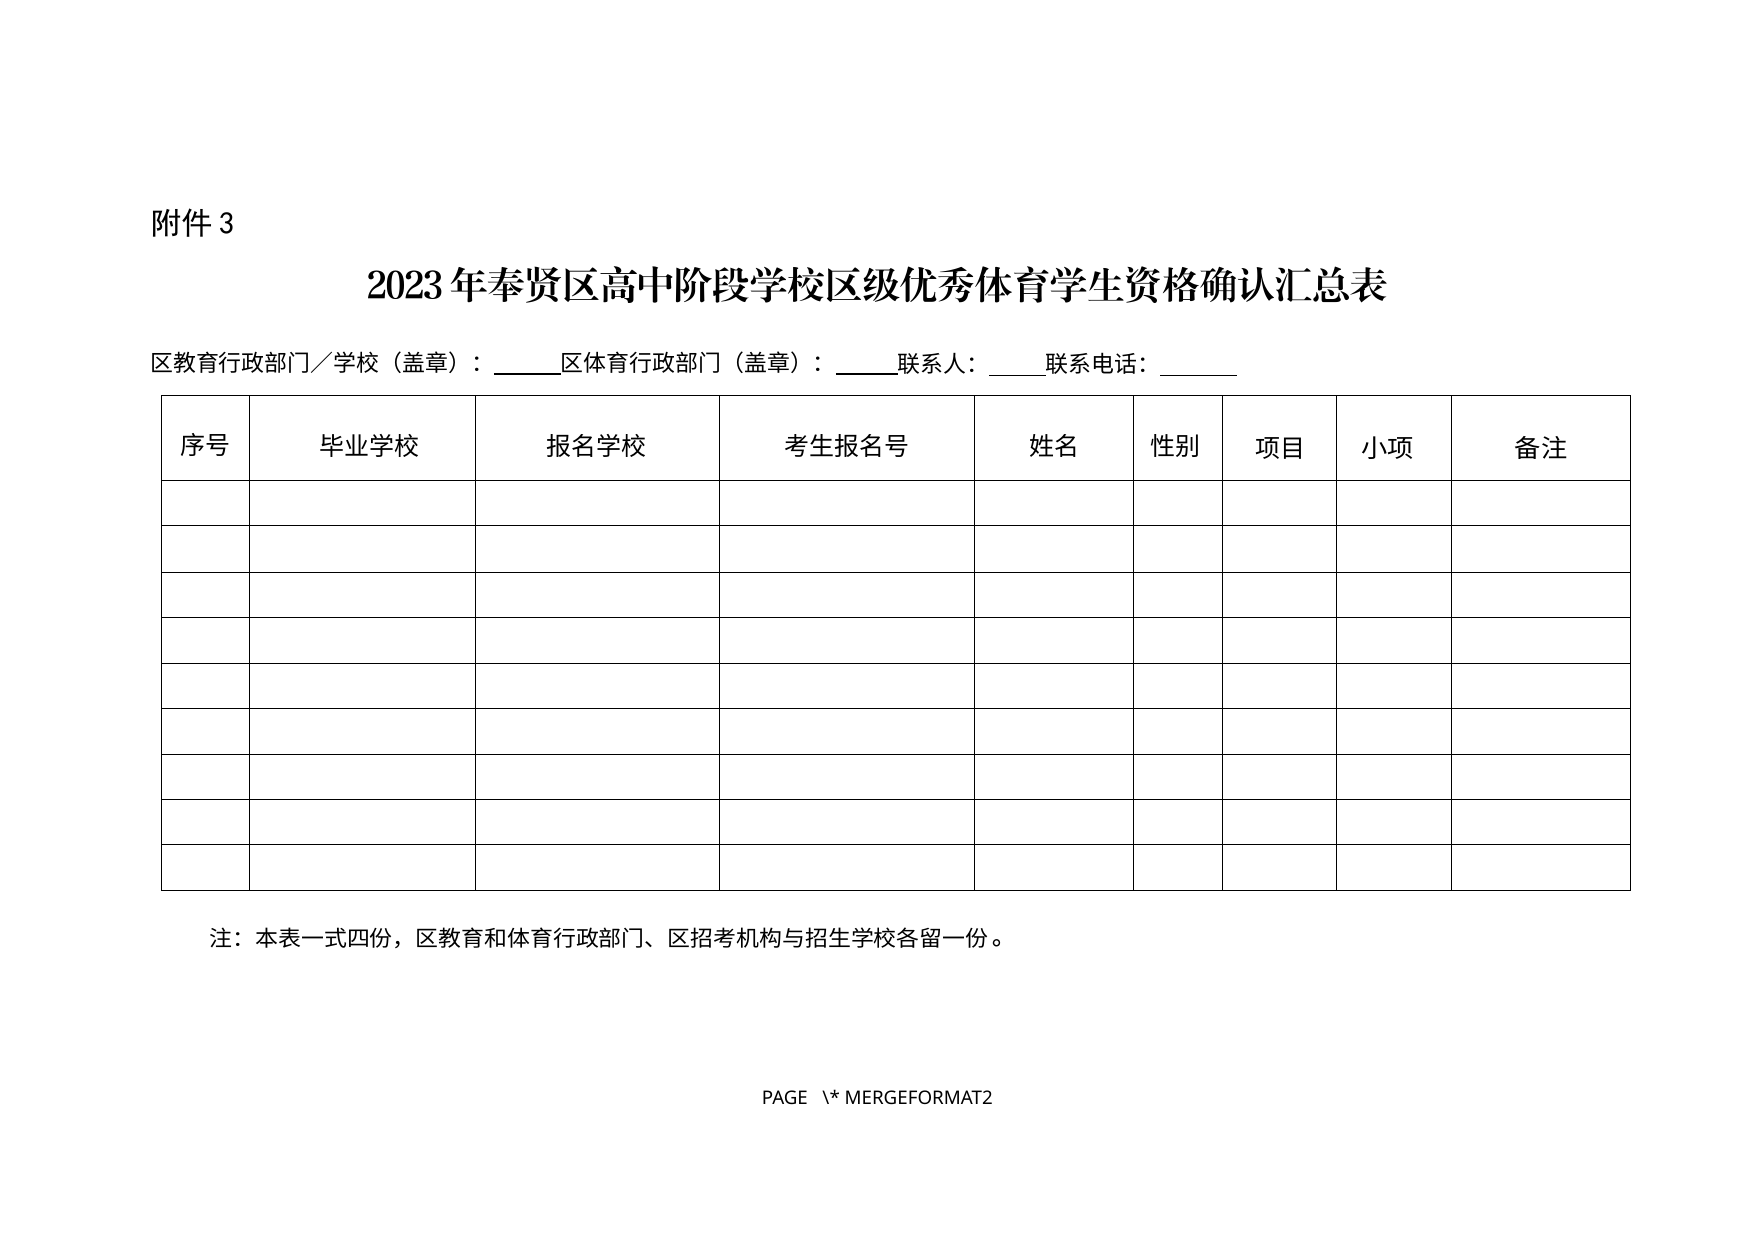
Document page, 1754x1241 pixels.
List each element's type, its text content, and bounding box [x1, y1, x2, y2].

table_cell [162, 800, 249, 844]
table_cell [250, 526, 475, 572]
table_cell [1452, 573, 1630, 617]
table_cell [476, 481, 719, 525]
text 2023年奉贤区高中阶段学校区级优秀体育学生资格确认汇总表 [150, 254, 1604, 321]
table_cell [975, 526, 1133, 572]
table_header 姓名 [975, 396, 1133, 480]
table_cell [162, 481, 249, 525]
table_cell [250, 800, 475, 844]
table_cell [162, 573, 249, 617]
table_cell [162, 709, 249, 753]
table_cell [1223, 618, 1336, 662]
table_cell [1134, 664, 1222, 708]
table_cell [1337, 526, 1451, 572]
table_cell [1223, 573, 1336, 617]
table_cell [720, 526, 974, 572]
table_cell [476, 573, 719, 617]
table_cell [975, 664, 1133, 708]
text 区教育行政部门／学校（盖章）： 区体育行政部门（盖章）： 联系人： 联系电话： [150, 329, 1604, 395]
table_cell [476, 664, 719, 708]
table_cell [1134, 573, 1222, 617]
table_cell [1337, 664, 1451, 708]
table_cell [1452, 481, 1630, 525]
table_cell [720, 618, 974, 662]
table_cell [975, 481, 1133, 525]
table_cell [720, 755, 974, 798]
table_cell [720, 664, 974, 708]
table_cell [1134, 481, 1222, 525]
table_header 小项 [1337, 396, 1451, 480]
table_cell [975, 845, 1133, 889]
table_cell [250, 573, 475, 617]
table_cell [1452, 845, 1630, 889]
table_cell [1337, 845, 1451, 889]
table_cell [476, 800, 719, 844]
table_header 备注 [1452, 396, 1630, 480]
table_cell [1337, 755, 1451, 798]
table_cell [1452, 664, 1630, 708]
table_cell [720, 845, 974, 889]
table_cell [1337, 709, 1451, 753]
table_cell [1134, 526, 1222, 572]
table_cell [1452, 618, 1630, 662]
text 附件3 [150, 188, 1604, 254]
table_cell [1134, 755, 1222, 798]
table_cell [1223, 845, 1336, 889]
text 注：本表一式四份，区教育和体育行政部门、区招考机构与招生学校各留一份。 [209, 901, 1546, 967]
table_cell [250, 664, 475, 708]
table_cell [1337, 573, 1451, 617]
table_cell [975, 618, 1133, 662]
table_cell [250, 845, 475, 889]
table_cell [162, 526, 249, 572]
table_cell [250, 618, 475, 662]
table_cell [162, 845, 249, 889]
table_header 毕业学校 [250, 396, 475, 480]
table_cell [720, 573, 974, 617]
table_cell [1452, 800, 1630, 844]
table_cell [162, 618, 249, 662]
table_cell [720, 481, 974, 525]
table_cell [476, 526, 719, 572]
table_cell [1452, 755, 1630, 798]
table_cell [975, 709, 1133, 753]
table_cell [250, 481, 475, 525]
table_cell [1134, 709, 1222, 753]
table_cell [1223, 755, 1336, 798]
table_header 考生报名号 [720, 396, 974, 480]
table_header 序号 [162, 396, 249, 480]
table_cell [1452, 709, 1630, 753]
table_cell [1134, 800, 1222, 844]
table_cell [975, 755, 1133, 798]
table_cell [1223, 709, 1336, 753]
table_cell [162, 664, 249, 708]
table_cell [975, 800, 1133, 844]
table_cell [476, 709, 719, 753]
table_header 报名学校 [476, 396, 719, 480]
table_header 项目 [1223, 396, 1336, 480]
table_cell [1223, 526, 1336, 572]
table_cell [1223, 800, 1336, 844]
table_cell [1134, 618, 1222, 662]
table_cell [250, 709, 475, 753]
table_cell [476, 755, 719, 798]
table_cell [975, 573, 1133, 617]
table_cell [1337, 618, 1451, 662]
table_cell [720, 800, 974, 844]
table_cell [1337, 481, 1451, 525]
table_cell [250, 755, 475, 798]
table_cell [1223, 664, 1336, 708]
table_header 性别 [1134, 396, 1222, 480]
table_cell [1337, 800, 1451, 844]
table_cell [1134, 845, 1222, 889]
table_cell [1452, 526, 1630, 572]
table_cell [162, 755, 249, 798]
table_cell [1223, 481, 1336, 525]
table_cell [476, 618, 719, 662]
table_cell [720, 709, 974, 753]
table_cell [476, 845, 719, 889]
